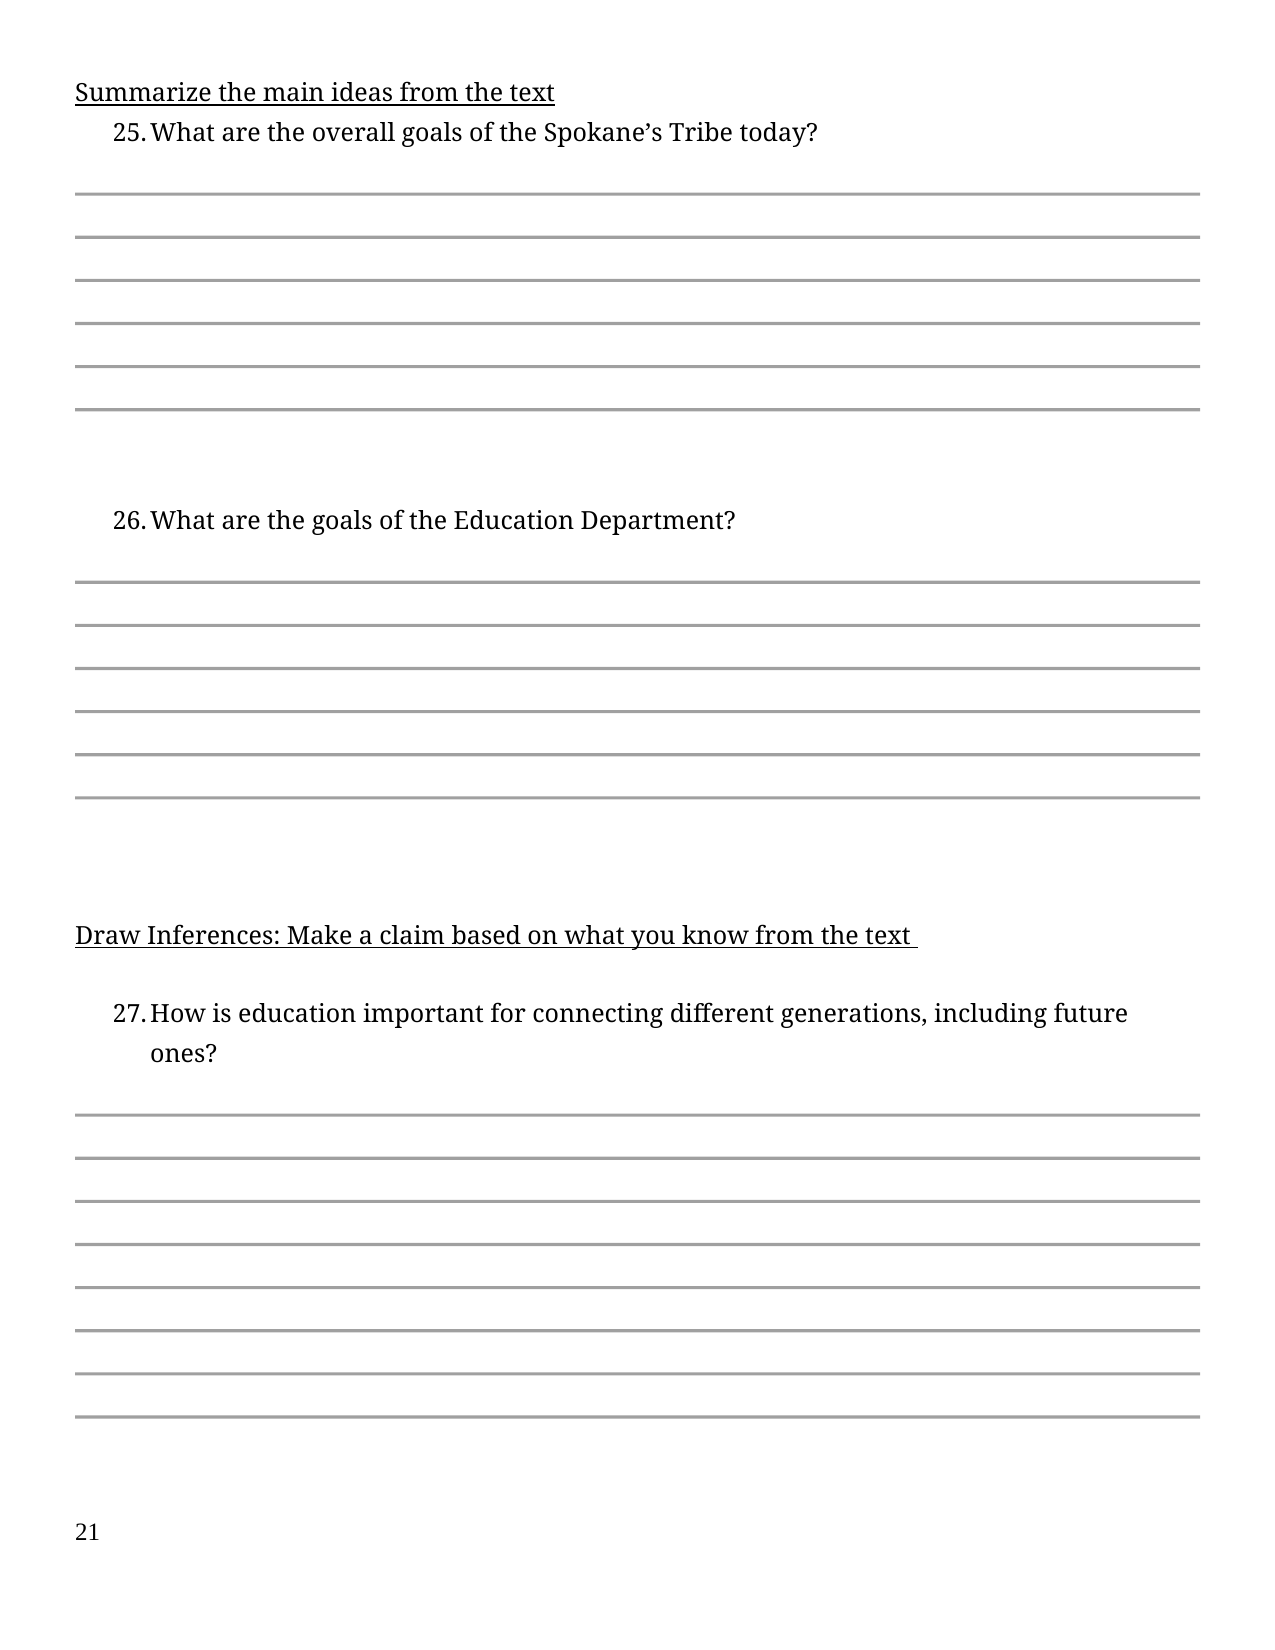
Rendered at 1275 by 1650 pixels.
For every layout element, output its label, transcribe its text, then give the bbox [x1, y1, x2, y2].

text Summarize the main ideas from the text [75, 75, 1200, 109]
text Draw Inferences: Make a claim based on what you know from the text [75, 918, 1200, 952]
list What are the goals of the Education Department? [112, 502, 1200, 536]
list How is education important for connecting different generations, including future ones? [112, 996, 1200, 1069]
list What are the overall goals of the Spokane’s Tribe today? [112, 114, 1200, 148]
